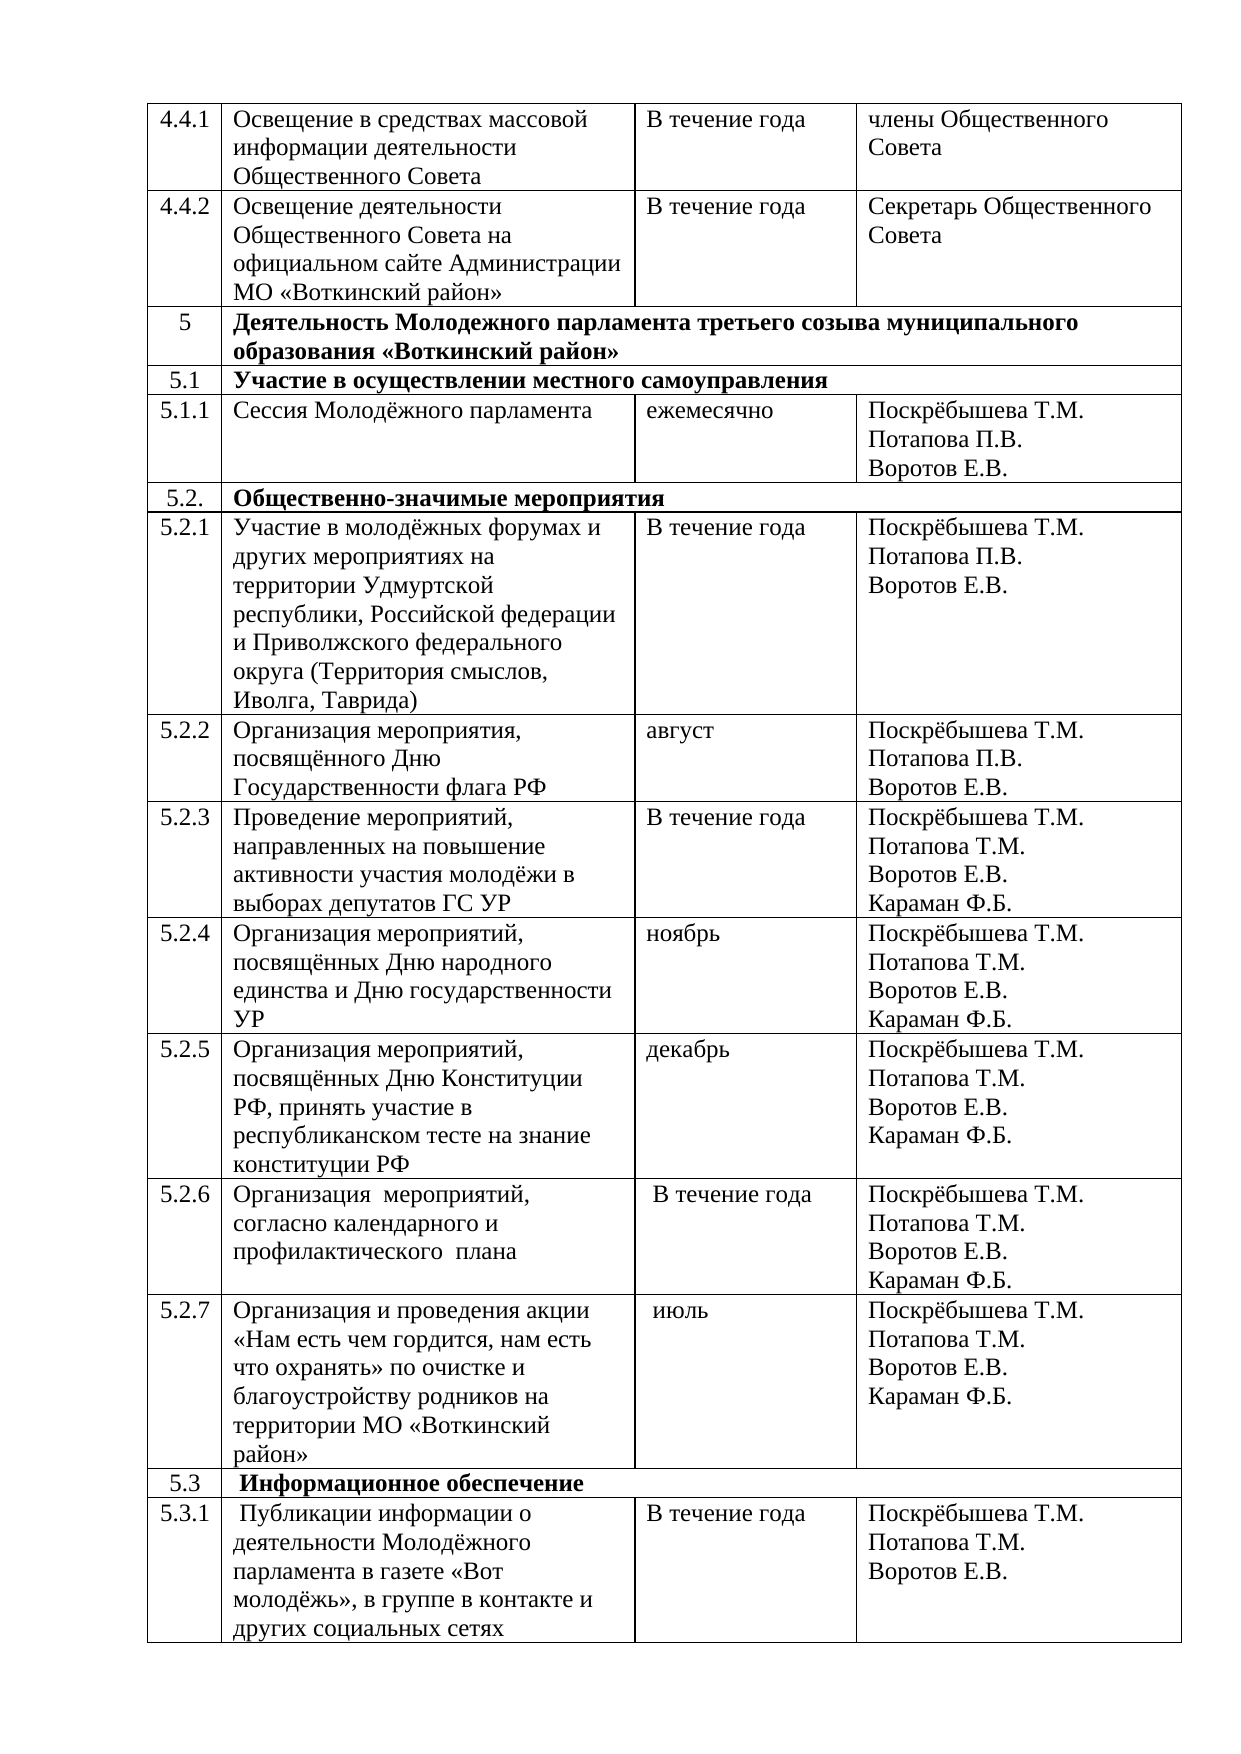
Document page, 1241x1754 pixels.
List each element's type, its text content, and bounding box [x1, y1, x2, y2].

table_cell Участие в осуществлении местного самоуправления [222, 366, 1181, 394]
table_cell 5.2.6 [148, 1179, 221, 1294]
table_cell В течение года [636, 104, 856, 190]
table_cell 5.2.5 [148, 1034, 221, 1178]
table_cell Деятельность Молодежного парламента третьего созыва муниципального образования «Воткинский район» [222, 307, 1181, 364]
table_cell Участие в молодёжных форумах и других мероприятиях на территории Удмуртской республики, Российской федерации и Приволжского федерального округа (Территория смыслов, Иволга, Таврида) [222, 513, 634, 714]
table_cell 5.2.7 [148, 1295, 221, 1467]
table_cell В течение года [636, 1498, 856, 1642]
table_cell Организация и проведения акции «Нам есть чем гордится, нам есть что охранять» по очистке и благоустройству родников на территории МО «Воткинский район» [222, 1295, 634, 1467]
table_cell декабрь [636, 1034, 856, 1178]
table_cell Организация мероприятий, посвящённых Дню Конституции РФ, принять участие в республиканском тесте на знание конституции РФ [222, 1034, 634, 1178]
table_cell Поскрёбышева Т.М. Потапова Т.М. Воротов Е.В. Караман Ф.Б. [857, 1179, 1181, 1294]
table_cell Сессия Молодёжного парламента [222, 395, 634, 482]
table_cell 5.2.1 [148, 513, 221, 714]
table_cell Организация мероприятий, согласно календарного и профилактического плана [222, 1179, 634, 1294]
table_cell Поскрёбышева Т.М. Потапова Т.М. Воротов Е.В. Караман Ф.Б. [857, 802, 1181, 917]
table_cell Поскрёбышева Т.М. Потапова Т.М. Воротов Е.В. [857, 1498, 1181, 1642]
table_cell ежемесячно [636, 395, 856, 482]
table_cell В течение года [636, 802, 856, 917]
table_cell Поскрёбышева Т.М. Потапова П.В. Воротов Е.В. [857, 513, 1181, 714]
table_cell Информационное обеспечение [222, 1469, 1181, 1497]
table_cell 5.2. [148, 483, 221, 511]
table_cell В течение года [636, 1179, 856, 1294]
table_cell Поскрёбышева Т.М. Потапова П.В. Воротов Е.В. [857, 715, 1181, 801]
table_cell август [636, 715, 856, 801]
table_cell 5.2.4 [148, 918, 221, 1033]
table_cell Поскрёбышева Т.М. Потапова П.В. Воротов Е.В. [857, 395, 1181, 482]
table_cell Освещение в средствах массовой информации деятельности Общественного Совета [222, 104, 634, 190]
table_cell Проведение мероприятий, направленных на повышение активности участия молодёжи в выборах депутатов ГС УР [222, 802, 634, 917]
table_cell 5 [148, 307, 221, 364]
table_cell Освещение деятельности Общественного Совета на официальном сайте Администрации МО «Воткинский район» [222, 191, 634, 306]
table_cell ноябрь [636, 918, 856, 1033]
table_cell июль [636, 1295, 856, 1467]
table_cell 5.1.1 [148, 395, 221, 482]
table_cell Поскрёбышева Т.М. Потапова Т.М. Воротов Е.В. Караман Ф.Б. [857, 1295, 1181, 1467]
table_cell 4.4.2 [148, 191, 221, 306]
table_cell 5.3.1 [148, 1498, 221, 1642]
table_cell 4.4.1 [148, 104, 221, 190]
table_cell В течение года [636, 191, 856, 306]
table_cell 5.3 [148, 1469, 221, 1497]
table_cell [857, 104, 1181, 190]
table_cell 5.2.3 [148, 802, 221, 917]
table_cell Поскрёбышева Т.М. Потапова Т.М. Воротов Е.В. Караман Ф.Б. [857, 1034, 1181, 1178]
table_cell Секретарь Общественного Совета [857, 191, 1181, 306]
table_cell Организация мероприятия, посвящённого Дню Государственности флага РФ [222, 715, 634, 801]
table_cell В течение года [636, 513, 856, 714]
table_cell Организация мероприятий, посвящённых Дню народного единства и Дню государственности УР [222, 918, 634, 1033]
table_cell Публикации информации о деятельности Молодёжного парламента в газете «Вот молодёжь», в группе в контакте и других социальных сетях [222, 1498, 634, 1642]
table_cell Общественно-значимые мероприятия [222, 483, 1181, 511]
table_cell 5.1 [148, 366, 221, 394]
table_cell 5.2.2 [148, 715, 221, 801]
table_cell Поскрёбышева Т.М. Потапова Т.М. Воротов Е.В. Караман Ф.Б. [857, 918, 1181, 1033]
